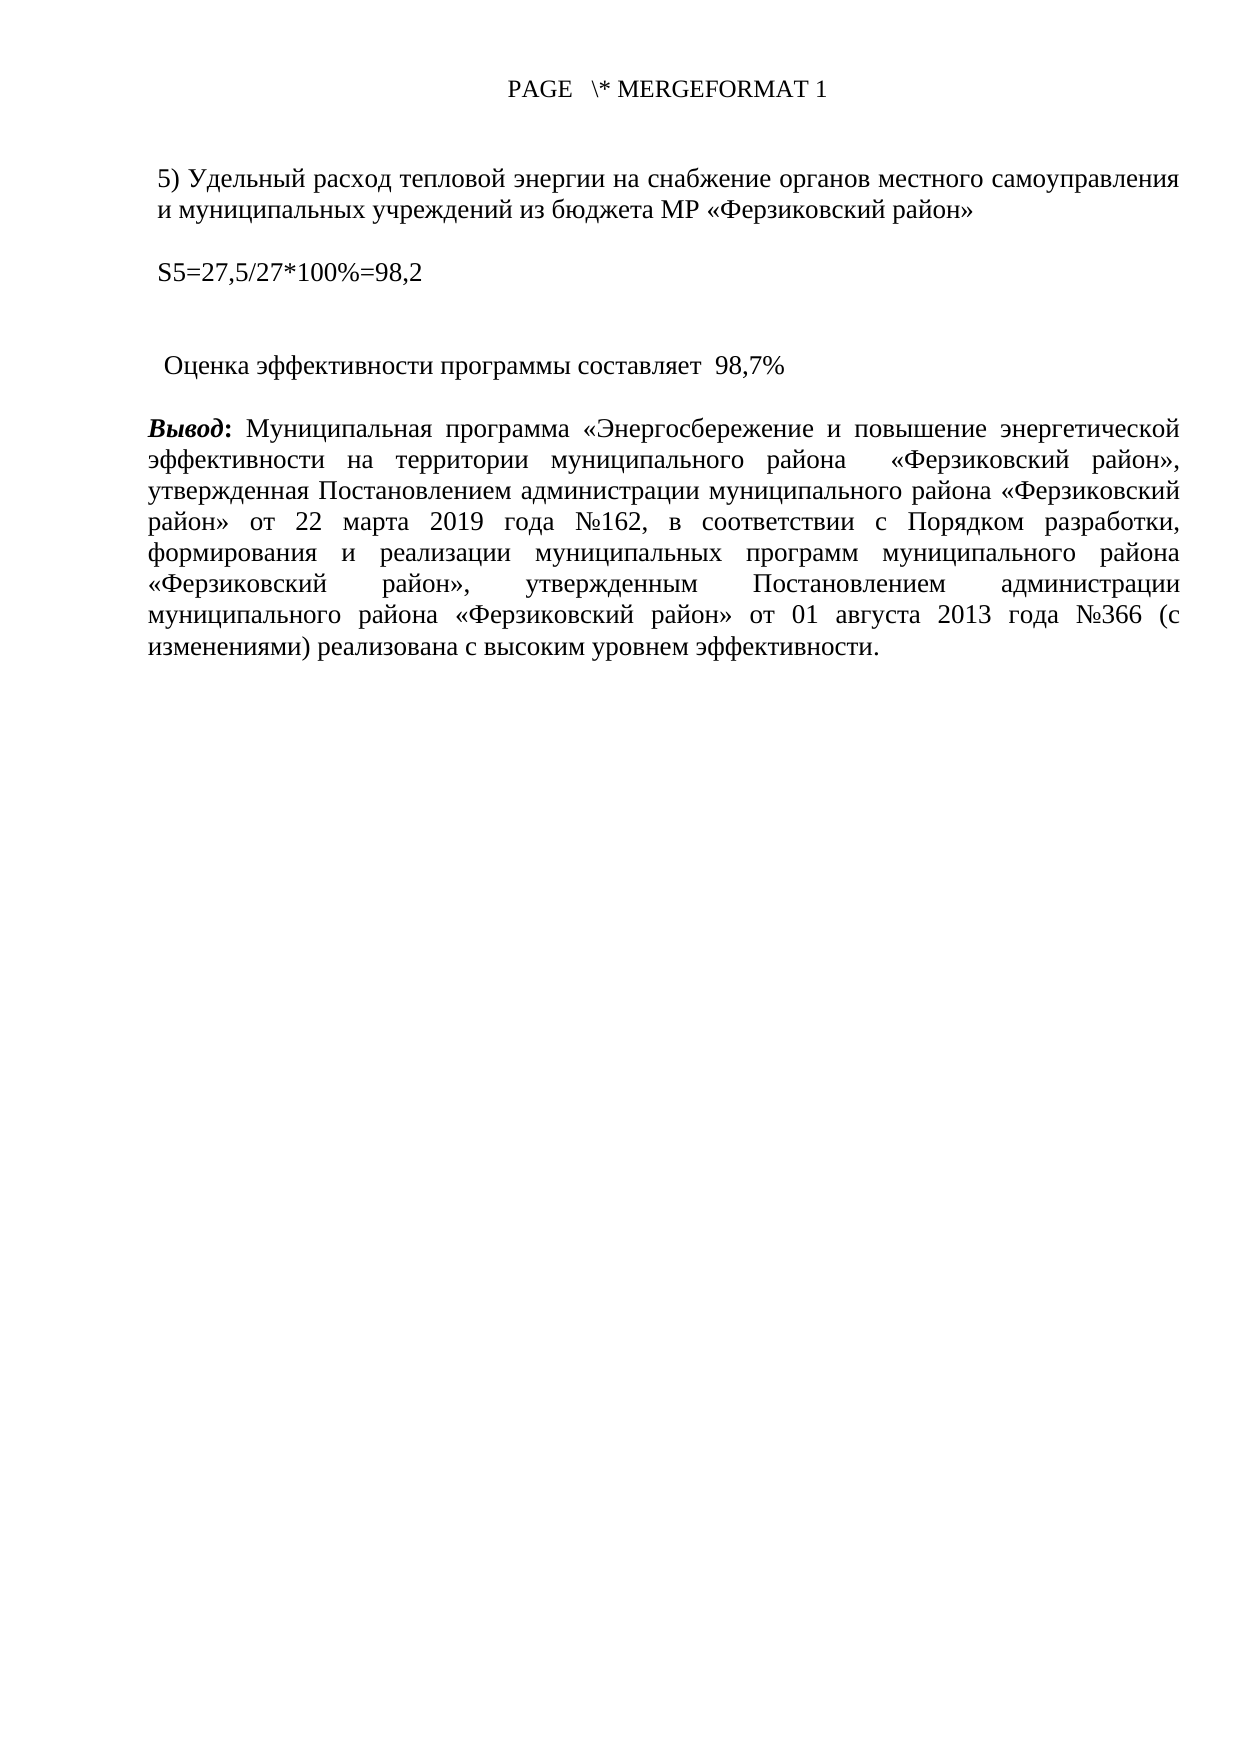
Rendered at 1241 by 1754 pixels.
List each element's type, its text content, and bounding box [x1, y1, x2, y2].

text Оценка эффективности программы составляет 98,7% [157, 349, 1181, 381]
text Вывод: Муниципальная программа «Энергосбережение и повышение энергетической эффективности на территории муниципального района «Ферзиковский район», утвержденная Постановлением администрации муниципального района «Ферзиковский район» от 22 марта 2019 года №162, в соответствии с Порядком разработки, формирования и реализации муниципальных программ муниципального района «Ферзиковский район», утвержденным Постановлением администрации муниципального района «Ферзиковский район» от 01 августа 2013 года №366 (с изменениями) реализована с высоким уровнем эффективности. [148, 412, 1181, 661]
text 5) Удельный расход тепловой энергии на снабжение органов местного самоуправления и муниципальных учреждений из бюджета МР «Ферзиковский район» [157, 162, 1181, 225]
text S5=27,5/27*100%=98,2 [157, 256, 1181, 287]
